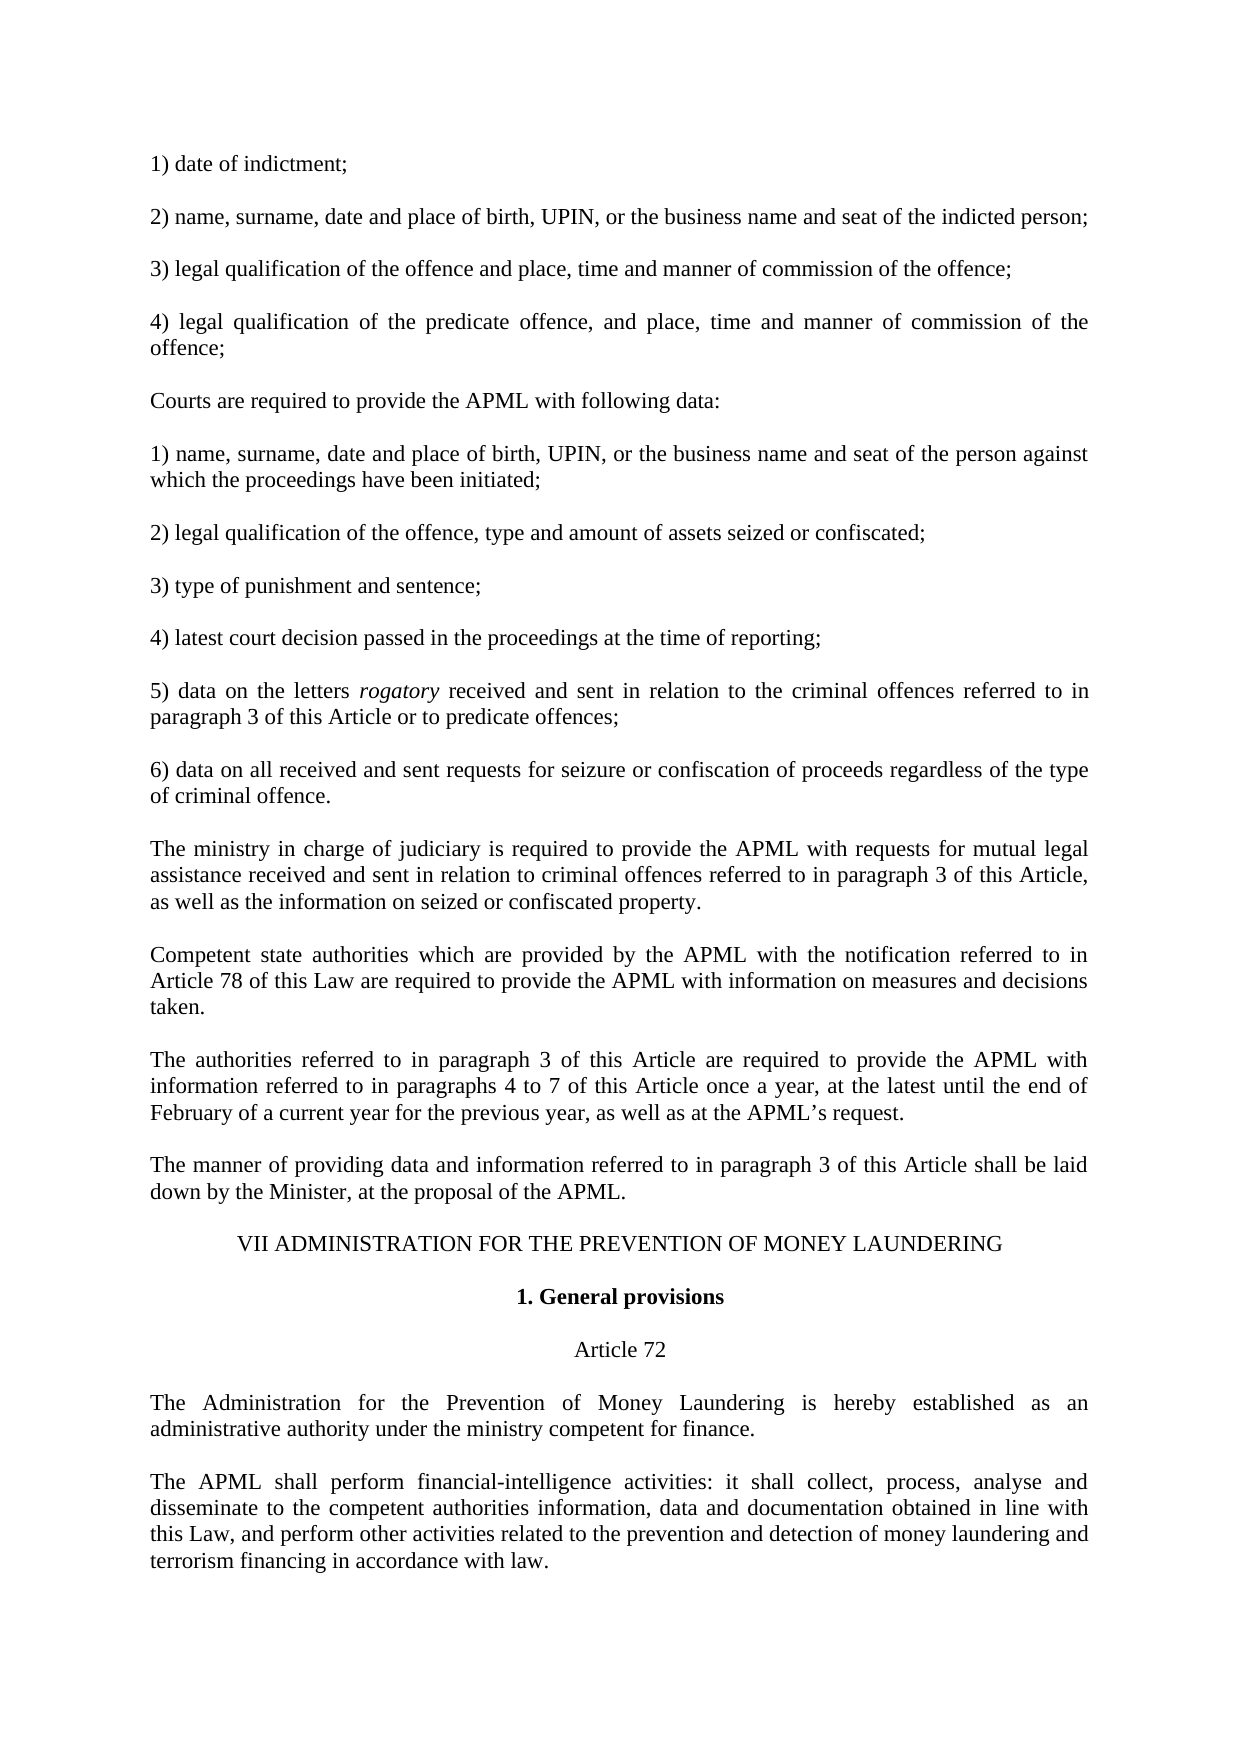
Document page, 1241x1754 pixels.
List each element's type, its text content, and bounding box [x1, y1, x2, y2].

text VII ADMINISTRATION FOR THE PREVENTION OF MONEY LAUNDERING [150, 1231, 1090, 1257]
text 2) legal qualification of the offence, type and amount of assets seized or confiscated; [150, 519, 1090, 545]
text The Administration for the Prevention of Money Laundering is hereby established as an administrative authority under the ministry competent for finance. [150, 1389, 1090, 1441]
text 2) name, surname, date and place of birth, UPIN, or the business name and seat of the indicted person; [150, 203, 1090, 229]
text 1) name, surname, date and place of birth, UPIN, or the business name and seat of the person against which the proceedings have been initiated; [150, 440, 1090, 493]
text Courts are required to provide the APML with following data: [150, 387, 1090, 413]
text The APML shall perform financial-intelligence activities: it shall collect, process, analyse and disseminate to the competent authorities information, data and documentation obtained in line with this Law, and perform other activities related to the prevention and detection of money laundering and terrorism financing in accordance with law. [150, 1468, 1090, 1573]
text 5) data on the letters rogatory received and sent in relation to the criminal offences referred to in paragraph 3 of this Article or to predicate offences; [150, 677, 1090, 730]
text The ministry in charge of judiciary is required to provide the APML with requests for mutual legal assistance received and sent in relation to criminal offences referred to in paragraph 3 of this Article, as well as the information on seized or confiscated property. [150, 835, 1090, 914]
text 6) data on all received and sent requests for seizure or confiscation of proceeds regardless of the type of criminal offence. [150, 756, 1090, 809]
text 1) date of indictment; [150, 150, 1090, 176]
text 1. General provisions [150, 1283, 1090, 1309]
text 3) legal qualification of the offence and place, time and manner of commission of the offence; [150, 255, 1090, 282]
text The manner of providing data and information referred to in paragraph 3 of this Article shall be laid down by the Minister, at the proposal of the APML. [150, 1151, 1090, 1204]
text 4) latest court decision passed in the proceedings at the time of reporting; [150, 624, 1090, 651]
text Competent state authorities which are provided by the APML with the notification referred to in Article 78 of this Law are required to provide the APML with information on measures and decisions taken. [150, 941, 1090, 1020]
text The authorities referred to in paragraph 3 of this Article are required to provide the APML with information referred to in paragraphs 4 to 7 of this Article once a year, at the latest until the end of February of a current year for the previous year, as well as at the APML’s request. [150, 1046, 1090, 1125]
text Article 72 [150, 1336, 1090, 1362]
text 4) legal qualification of the predicate offence, and place, time and manner of commission of the offence; [150, 308, 1090, 361]
text 3) type of punishment and sentence; [150, 572, 1090, 598]
